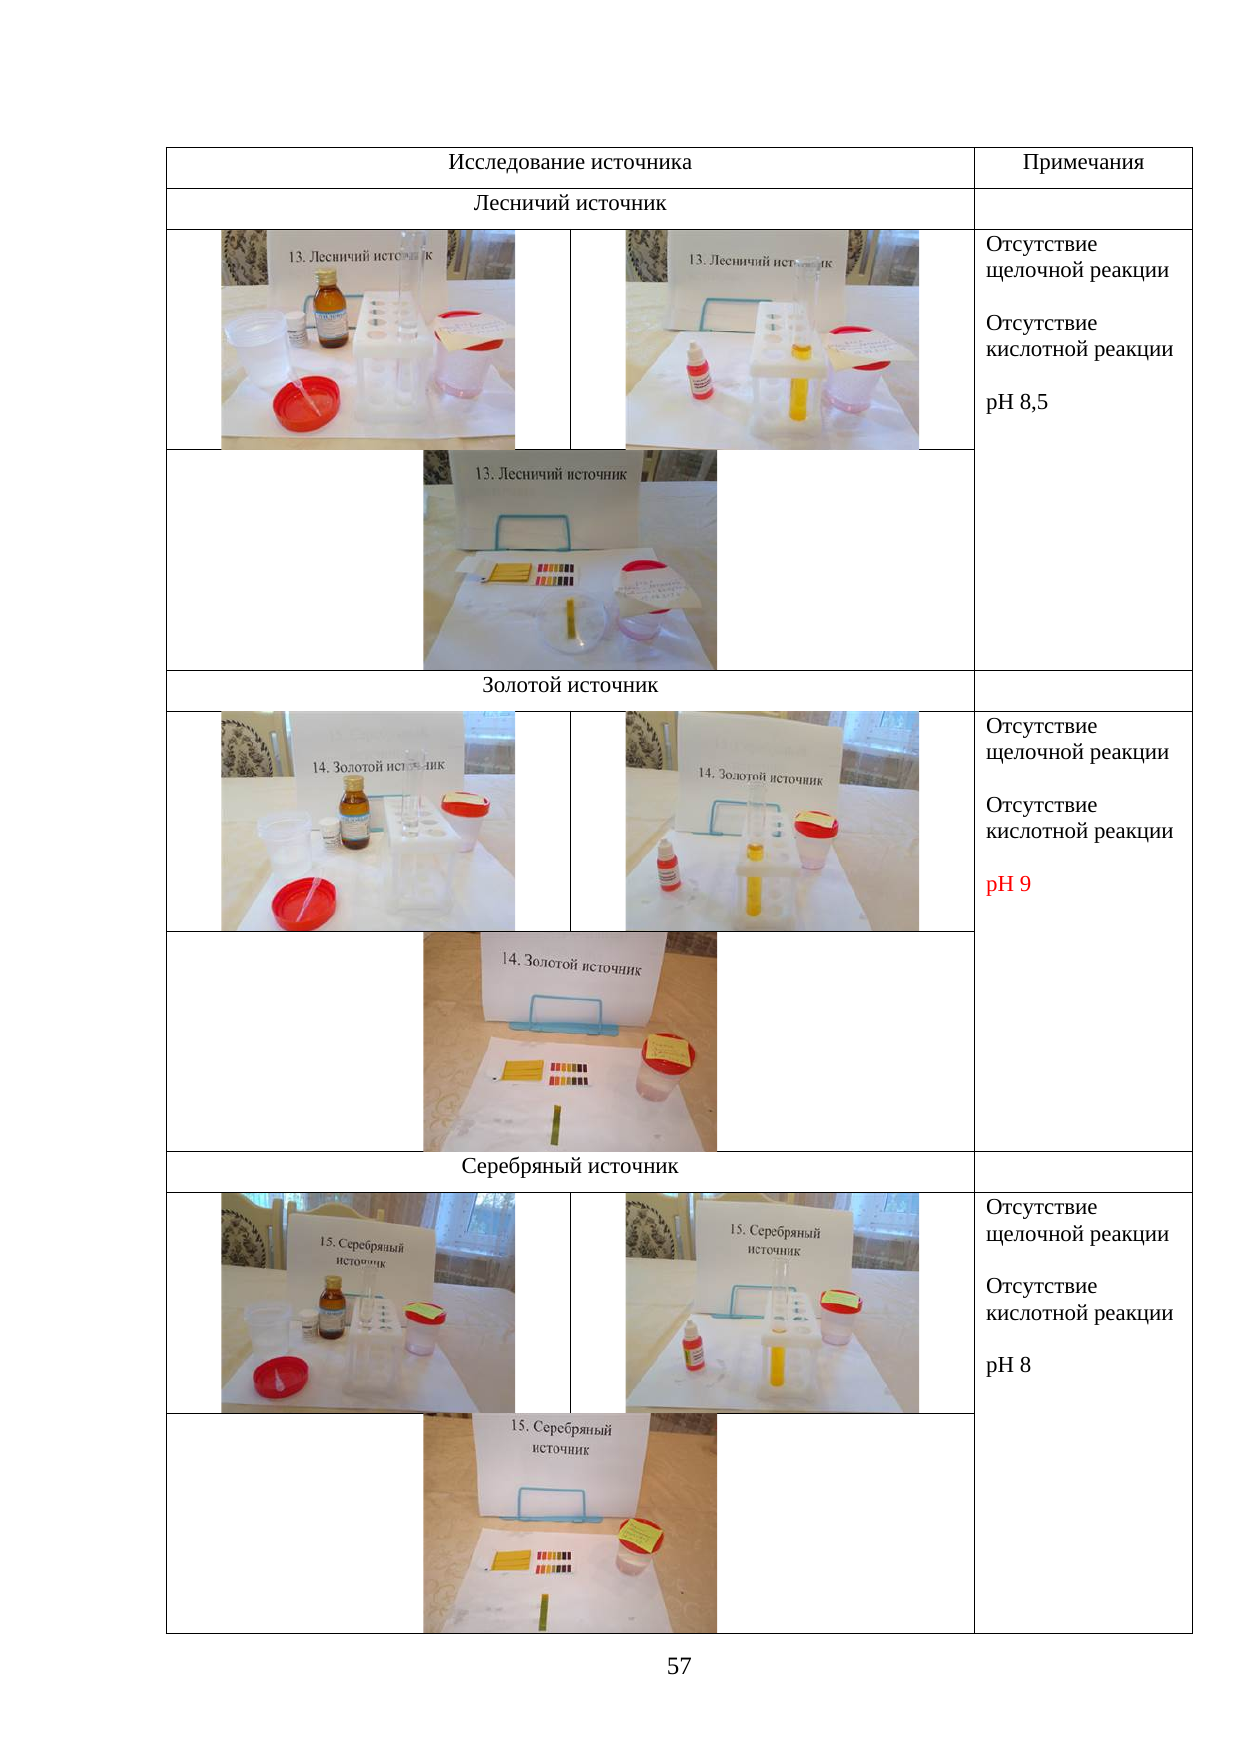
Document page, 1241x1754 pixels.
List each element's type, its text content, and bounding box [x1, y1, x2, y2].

table_cell [167, 230, 221, 449]
table_cell Золотой источник [167, 671, 974, 711]
table_cell [515, 230, 570, 449]
table_cell [167, 932, 423, 1151]
table_header Исследование источника [167, 148, 974, 188]
table_cell [571, 712, 625, 931]
table_cell [571, 1193, 625, 1413]
table_cell Серебряный источник [167, 1152, 974, 1192]
table_cell [920, 712, 974, 931]
picture [423, 932, 718, 1152]
table_cell Отсутствие щелочной реакции Отсутствие кислотной реакции рН 8 [975, 1193, 1192, 1633]
table_cell [167, 450, 423, 669]
table_cell [167, 1414, 423, 1633]
table_cell [920, 230, 974, 449]
table_cell [718, 932, 974, 1151]
table_cell Отсутствие щелочной реакции Отсутствие кислотной реакции рН 8,5 [975, 230, 1192, 669]
table_cell [571, 230, 625, 449]
table_cell [167, 1193, 221, 1413]
table_cell [718, 450, 974, 669]
table_header Примечания [975, 148, 1192, 188]
table_cell Лесничий источник [167, 189, 974, 229]
table_cell [975, 1152, 1192, 1192]
table_cell [920, 1193, 974, 1413]
picture [625, 711, 920, 931]
table_cell [975, 189, 1192, 229]
table_cell [515, 712, 570, 931]
picture [221, 1193, 920, 1633]
table_cell [975, 671, 1192, 711]
picture [221, 230, 920, 670]
table_cell [515, 1193, 570, 1413]
table_cell [167, 712, 221, 931]
table_cell [718, 1414, 974, 1633]
table_cell Отсутствие щелочной реакции Отсутствие кислотной реакции рН 9 [975, 712, 1192, 1151]
picture [221, 711, 515, 931]
